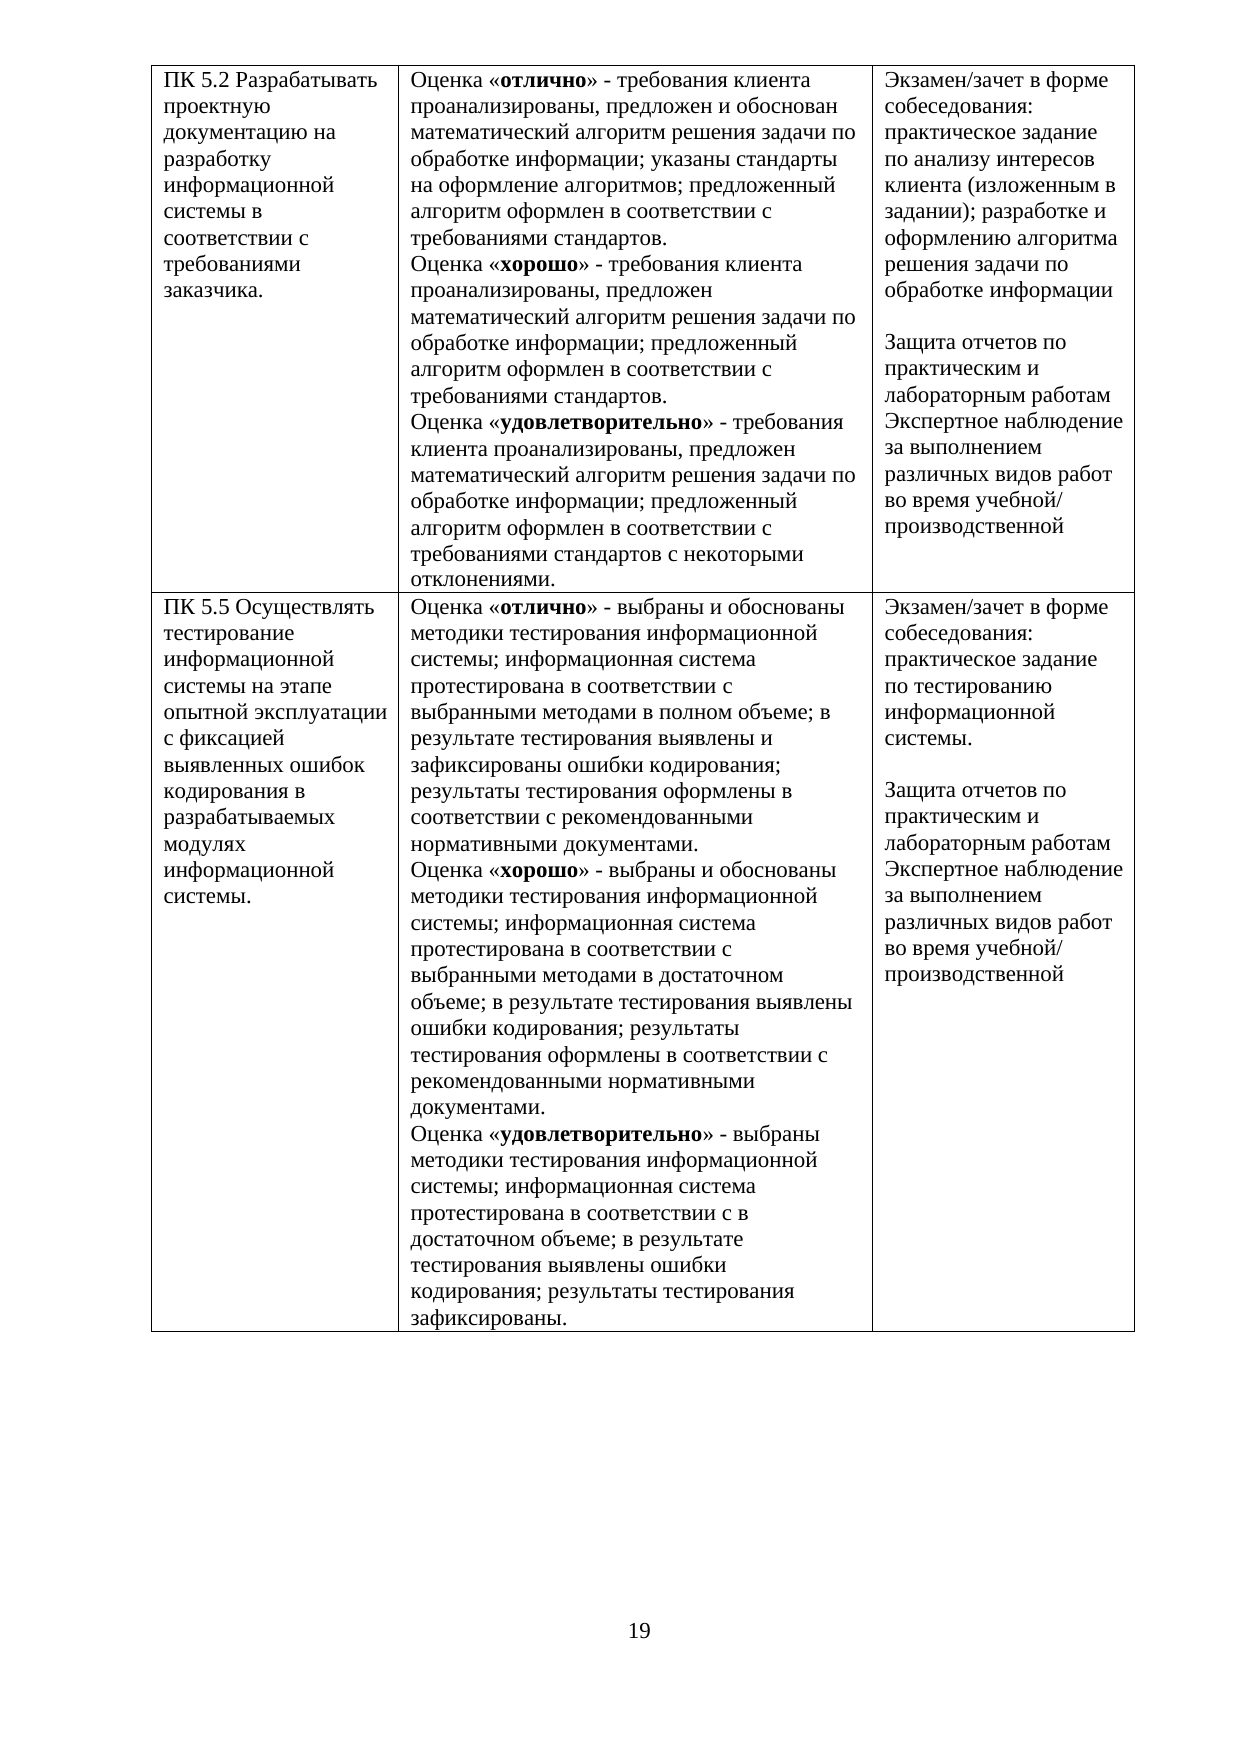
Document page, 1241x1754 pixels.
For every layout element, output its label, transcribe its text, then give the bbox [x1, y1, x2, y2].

table_cell Экзамен/зачет в форме собеседования: практическое задание по тестированию информационной системы. Защита отчетов по практическим и лабораторным работам Экспертное наблюдение за выполнением различных видов работ во время учебной/ производственной [873, 593, 1134, 1331]
table_cell ПК 5.5 Осуществлять тестирование информационной системы на этапе опытной эксплуатации с фиксацией выявленных ошибок кодирования в разрабатываемых модулях информационной системы. [152, 593, 398, 1331]
table_cell ПК 5.2 Разрабатывать проектную документацию на разработку информационной системы в соответствии с требованиями заказчика. [152, 66, 398, 592]
table_cell Оценка «отлично» - требования клиента проанализированы, предложен и обоснован математический алгоритм решения задачи по обработке информации; указаны стандарты на оформление алгоритмов; предложенный алгоритм оформлен в соответствии с требованиями стандартов. Оценка «хорошо» - требования клиента проанализированы, предложен математический алгоритм решения задачи по обработке информации; предложенный алгоритм оформлен в соответствии с требованиями стандартов. Оценка «удовлетворительно» - требования клиента проанализированы, предложен математический алгоритм решения задачи по обработке информации; предложенный алгоритм оформлен в соответствии с требованиями стандартов с некоторыми отклонениями. [399, 66, 872, 592]
table_cell Оценка «отлично» - выбраны и обоснованы методики тестирования информационной системы; информационная система протестирована в соответствии с выбранными методами в полном объеме; в результате тестирования выявлены и зафиксированы ошибки кодирования; результаты тестирования оформлены в соответствии с рекомендованными нормативными документами. Оценка «хорошо» - выбраны и обоснованы методики тестирования информационной системы; информационная система протестирована в соответствии с выбранными методами в достаточном объеме; в результате тестирования выявлены ошибки кодирования; результаты тестирования оформлены в соответствии с рекомендованными нормативными документами. Оценка «удовлетворительно» - выбраны методики тестирования информационной системы; информационная система протестирована в соответствии с в достаточном объеме; в результате тестирования выявлены ошибки кодирования; результаты тестирования зафиксированы. [399, 593, 872, 1331]
table_cell Экзамен/зачет в форме собеседования: практическое задание по анализу интересов клиента (изложенным в задании); разработке и оформлению алгоритма решения задачи по обработке информации Защита отчетов по практическим и лабораторным работам Экспертное наблюдение за выполнением различных видов работ во время учебной/ производственной [873, 66, 1134, 592]
